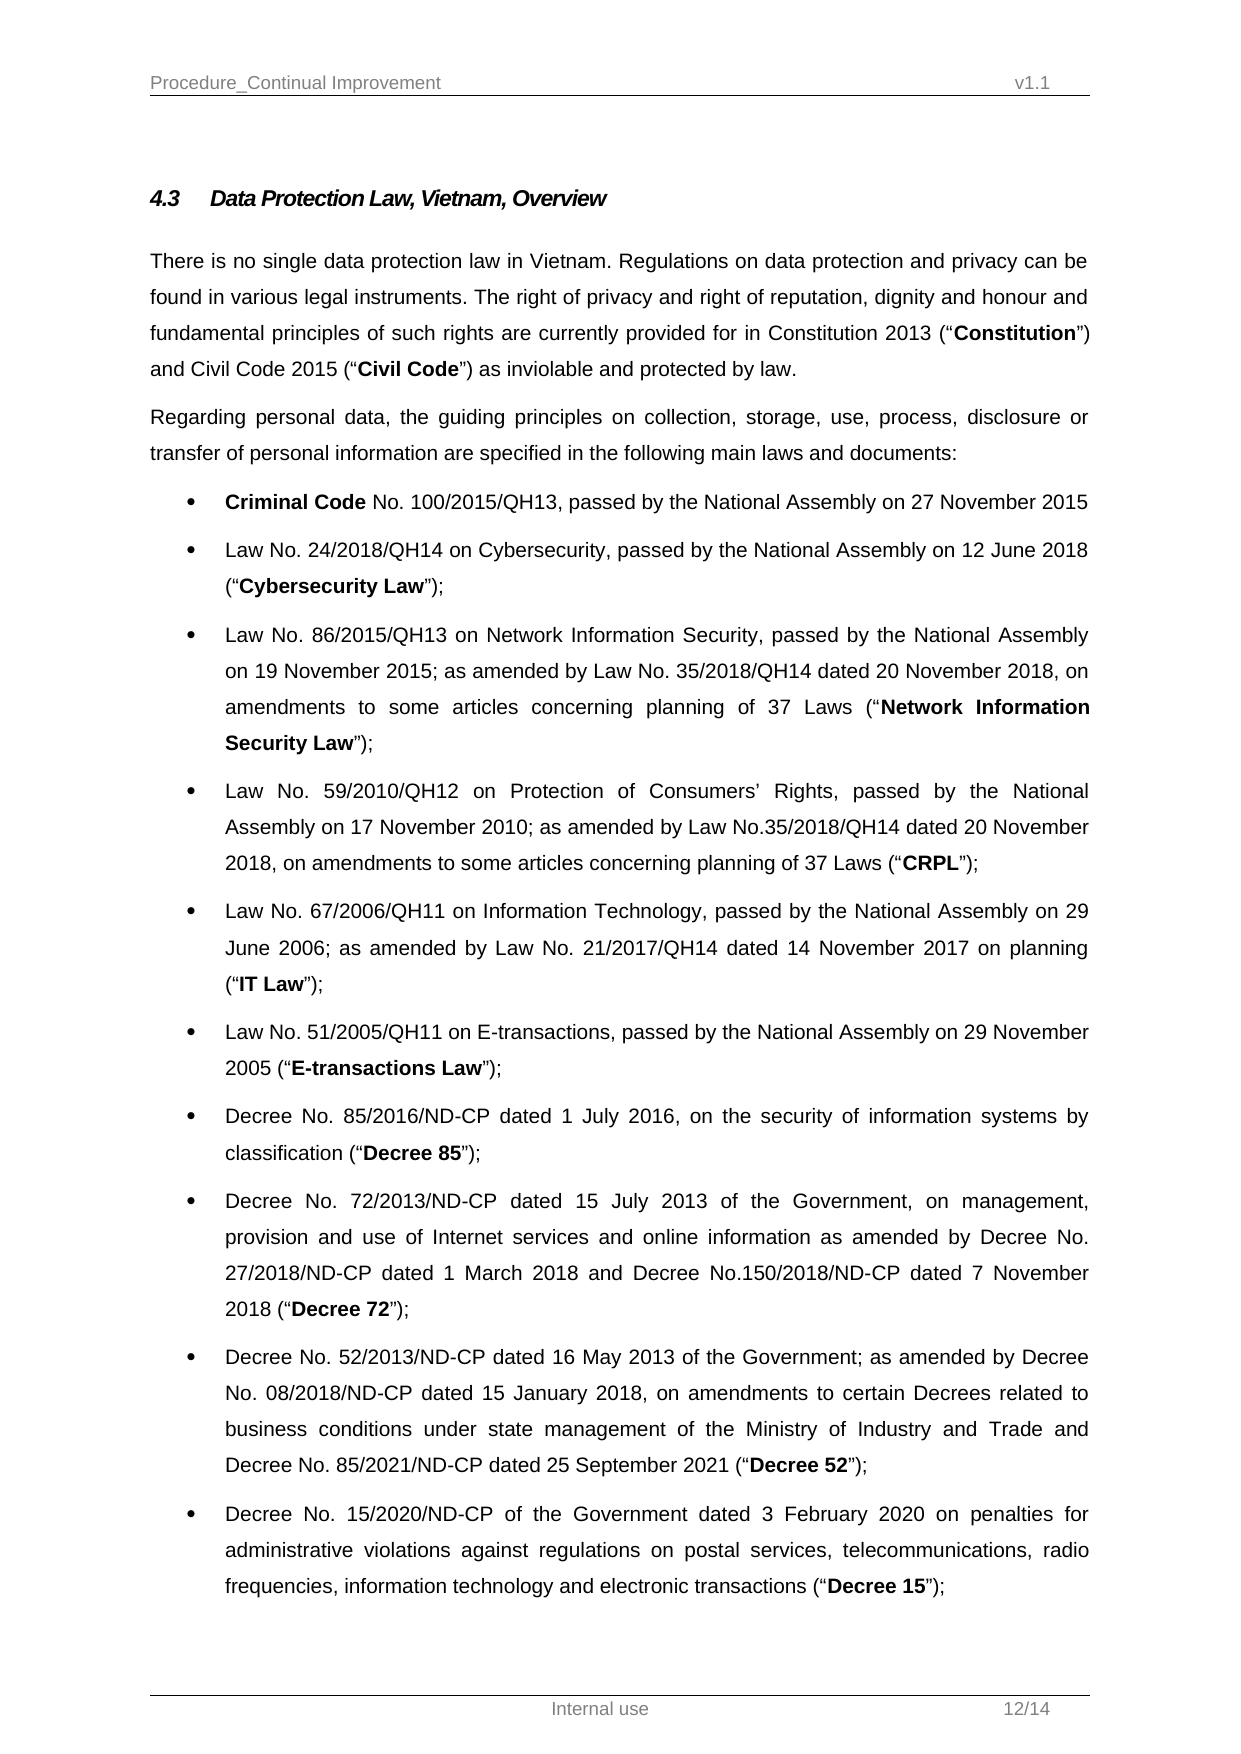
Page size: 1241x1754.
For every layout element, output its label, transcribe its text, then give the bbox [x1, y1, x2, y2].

list Law No. 51/2005/QH11 on E-transactions, passed by the National Assembly on 29 November 2005 (“E-transactions Law”); [187, 1020, 1090, 1080]
subtitle 4.3 Data Protection Law, Vietnam, Overview [150, 184, 1090, 211]
list Law No. 67/2006/QH11 on Information Technology, passed by the National Assembly on 29 June 2006; as amended by Law No. 21/2017/QH14 dated 14 November 2017 on planning (“IT Law”); [187, 899, 1090, 995]
text There is no single data protection law in Vietnam. Regulations on data protection and privacy can be found in various legal instruments. The right of privacy and right of reputation, dignity and honour and fundamental principles of such rights are currently provided for in Constitution 2013 (“Constitution”) and Civil Code 2015 (“Civil Code”) as inviolable and protected by law. [150, 249, 1090, 381]
list Decree No. 85/2016/ND-CP dated 1 July 2016, on the security of information systems by classification (“Decree 85”); [187, 1104, 1090, 1164]
list Decree No. 72/2013/ND-CP dated 15 July 2013 of the Government, on management, provision and use of Internet services and online information as amended by Decree No. 27/2018/ND-CP dated 1 March 2018 and Decree No.150/2018/ND-CP dated 7 November 2018 (“Decree 72”); [187, 1189, 1090, 1321]
text Regarding personal data, the guiding principles on collection, storage, use, process, disclosure or transfer of personal information are specified in the following main laws and documents: [150, 405, 1090, 465]
list Law No. 86/2015/QH13 on Network Information Security, passed by the National Assembly on 19 November 2015; as amended by Law No. 35/2018/QH14 dated 20 November 2018, on amendments to some articles concerning planning of 37 Laws (“Network Information Security Law”); [187, 623, 1090, 754]
list Decree No. 52/2013/ND-CP dated 16 May 2013 of the Government; as amended by Decree No. 08/2018/ND-CP dated 15 January 2018, on amendments to certain Decrees related to business conditions under state management of the Ministry of Industry and Trade and Decree No. 85/2021/ND-CP dated 25 September 2021 (“Decree 52”); [187, 1345, 1090, 1477]
list Law No. 59/2010/QH12 on Protection of Consumers’ Rights, passed by the National Assembly on 17 November 2010; as amended by Law No.35/2018/QH14 dated 20 November 2018, on amendments to some articles concerning planning of 37 Laws (“CRPL”); [187, 779, 1090, 875]
list Criminal Code No. 100/2015/QH13, passed by the National Assembly on 27 November 2015 [187, 489, 1090, 514]
list Law No. 24/2018/QH14 on Cybersecurity, passed by the National Assembly on 12 June 2018 (“Cybersecurity Law”); [187, 538, 1090, 598]
list Decree No. 15/2020/ND-CP of the Government dated 3 February 2020 on penalties for administrative violations against regulations on postal services, telecommunications, radio frequencies, information technology and electronic transactions (“Decree 15”); [187, 1501, 1090, 1597]
